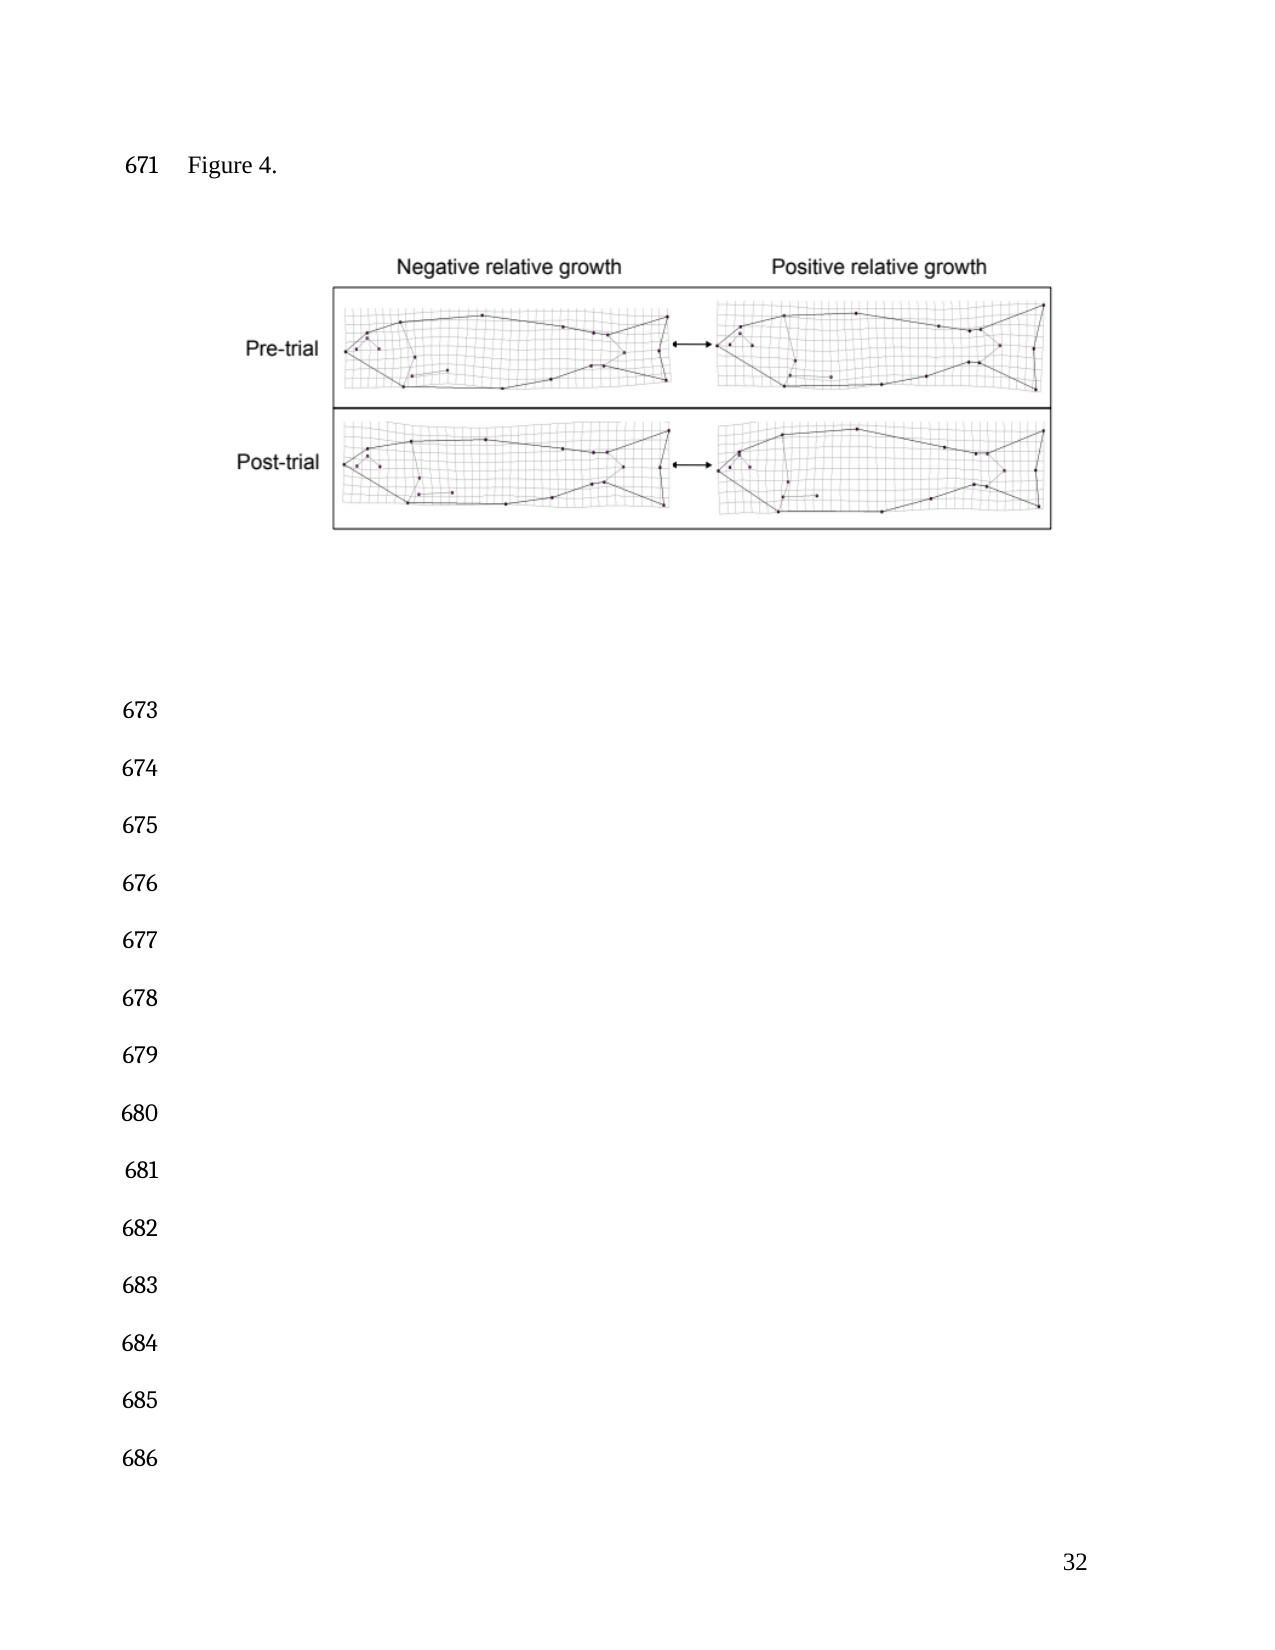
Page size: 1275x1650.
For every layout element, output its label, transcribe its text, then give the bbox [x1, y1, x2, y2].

text Figure 4. [187, 150, 1088, 179]
